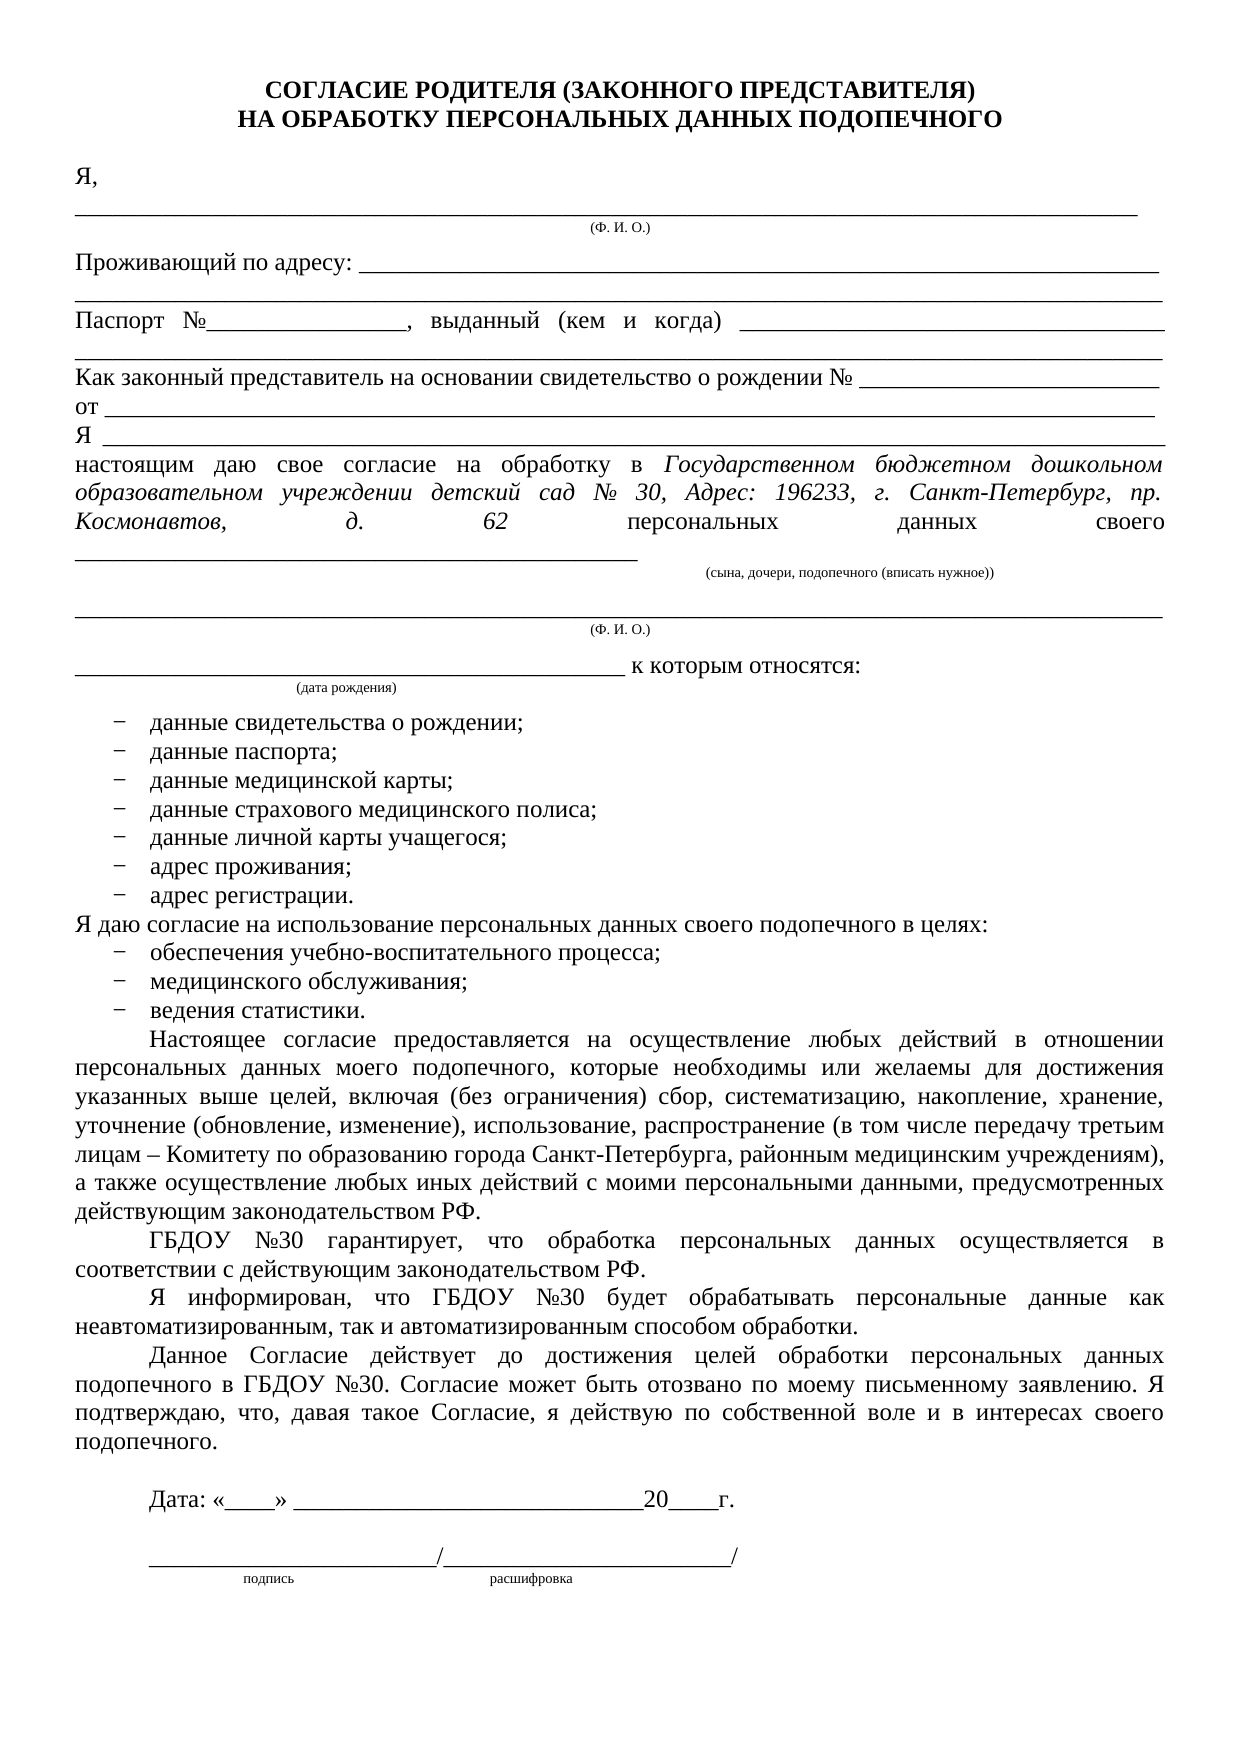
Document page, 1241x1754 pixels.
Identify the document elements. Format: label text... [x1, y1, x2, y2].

text (дата рождения) [75, 679, 1165, 707]
text (сына, дочери, подопечного (вписать нужное)) [75, 564, 1165, 592]
list адрес регистрации. [112, 880, 1165, 909]
list ведения статистики. [112, 995, 1165, 1024]
list данные личной карты учащегося; [112, 822, 1165, 851]
text Данное Согласие действует до достижения целей обработки персональных данных подопечного в ГБДОУ №30. Согласие может быть отозвано по моему письменному заявлению. Я подтверждаю, что, давая такое Согласие, я действую по собственной воле и в интересах своего подопечного. [75, 1340, 1165, 1455]
text от ____________________________________________________________________________________ [75, 391, 1165, 420]
text _______________________________________________________________________________________ [75, 276, 1165, 305]
text Как законный представитель на основании свидетельство о рождении № ________________________ [75, 362, 1165, 391]
list данные страхового медицинского полиса; [112, 794, 1165, 822]
text ГБДОУ №30 гарантирует, что обработка персональных данных осуществляется в соответствии с действующим законодательством РФ. [75, 1225, 1165, 1282]
text _______________________/_______________________/ [75, 1541, 1165, 1570]
list медицинского обслуживания; [112, 966, 1165, 995]
list адрес проживания; [112, 851, 1165, 880]
list данные паспорта; [112, 736, 1165, 765]
text Проживающий по адресу: ________________________________________________________________ [75, 247, 1165, 276]
text Паспорт №________________, выданный (кем и когда) __________________________________ _______________________________________________________________________________________ [75, 305, 1165, 362]
list данные свидетельства о рождении; [112, 707, 1165, 736]
text Настоящее согласие предоставляется на осуществление любых действий в отношении персональных данных моего подопечного, которые необходимы или желаемы для достижения указанных выше целей, включая (без ограничения) сбор, систематизацию, накопление, хранение, уточнение (обновление, изменение), использование, распространение (в том числе передачу третьим лицам – Комитету по образованию города Санкт-Петербурга, районным медицинским учреждениям), а также осуществление любых иных действий с моими персональными данными, предусмотренных действующим законодательством РФ. [75, 1024, 1165, 1225]
text (Ф. И. О.) [75, 621, 1165, 650]
text Я информирован, что ГБДОУ №30 будет обрабатывать персональные данные как неавтоматизированным, так и автоматизированным способом обработки. [75, 1282, 1165, 1340]
text НА ОБРАБОТКУ ПЕРСОНАЛЬНЫХ ДАННЫХ ПОДОПЕЧНОГО [75, 104, 1165, 132]
text ____________________________________________ к которым относятся: [75, 650, 1165, 679]
text (Ф. И. О.) [75, 219, 1165, 247]
text _______________________________________________________________________________________ [75, 592, 1165, 621]
text Я, _____________________________________________________________________________________ [75, 161, 1165, 219]
text подпись расшифровка [75, 1570, 1165, 1599]
text Дата: «____» ____________________________20____г. [75, 1484, 1165, 1512]
text Я _____________________________________________________________________________________ настоящим даю свое согласие на обработку в Государственном бюджетном дошкольном образовательном учреждении детский сад № 30, Адрес: 196233, г. Санкт-Петербург, пр. Космонавтов, д. 62 персональных данных своего _____________________________________________ [75, 420, 1165, 564]
text СОГЛАСИЕ РОДИТЕЛЯ (ЗАКОННОГО ПРЕДСТАВИТЕЛЯ) [75, 75, 1165, 104]
text Я даю согласие на использование персональных данных своего подопечного в целях: [75, 909, 1165, 937]
list данные медицинской карты; [112, 765, 1165, 794]
list обеспечения учебно-воспитательного процесса; [112, 937, 1165, 966]
